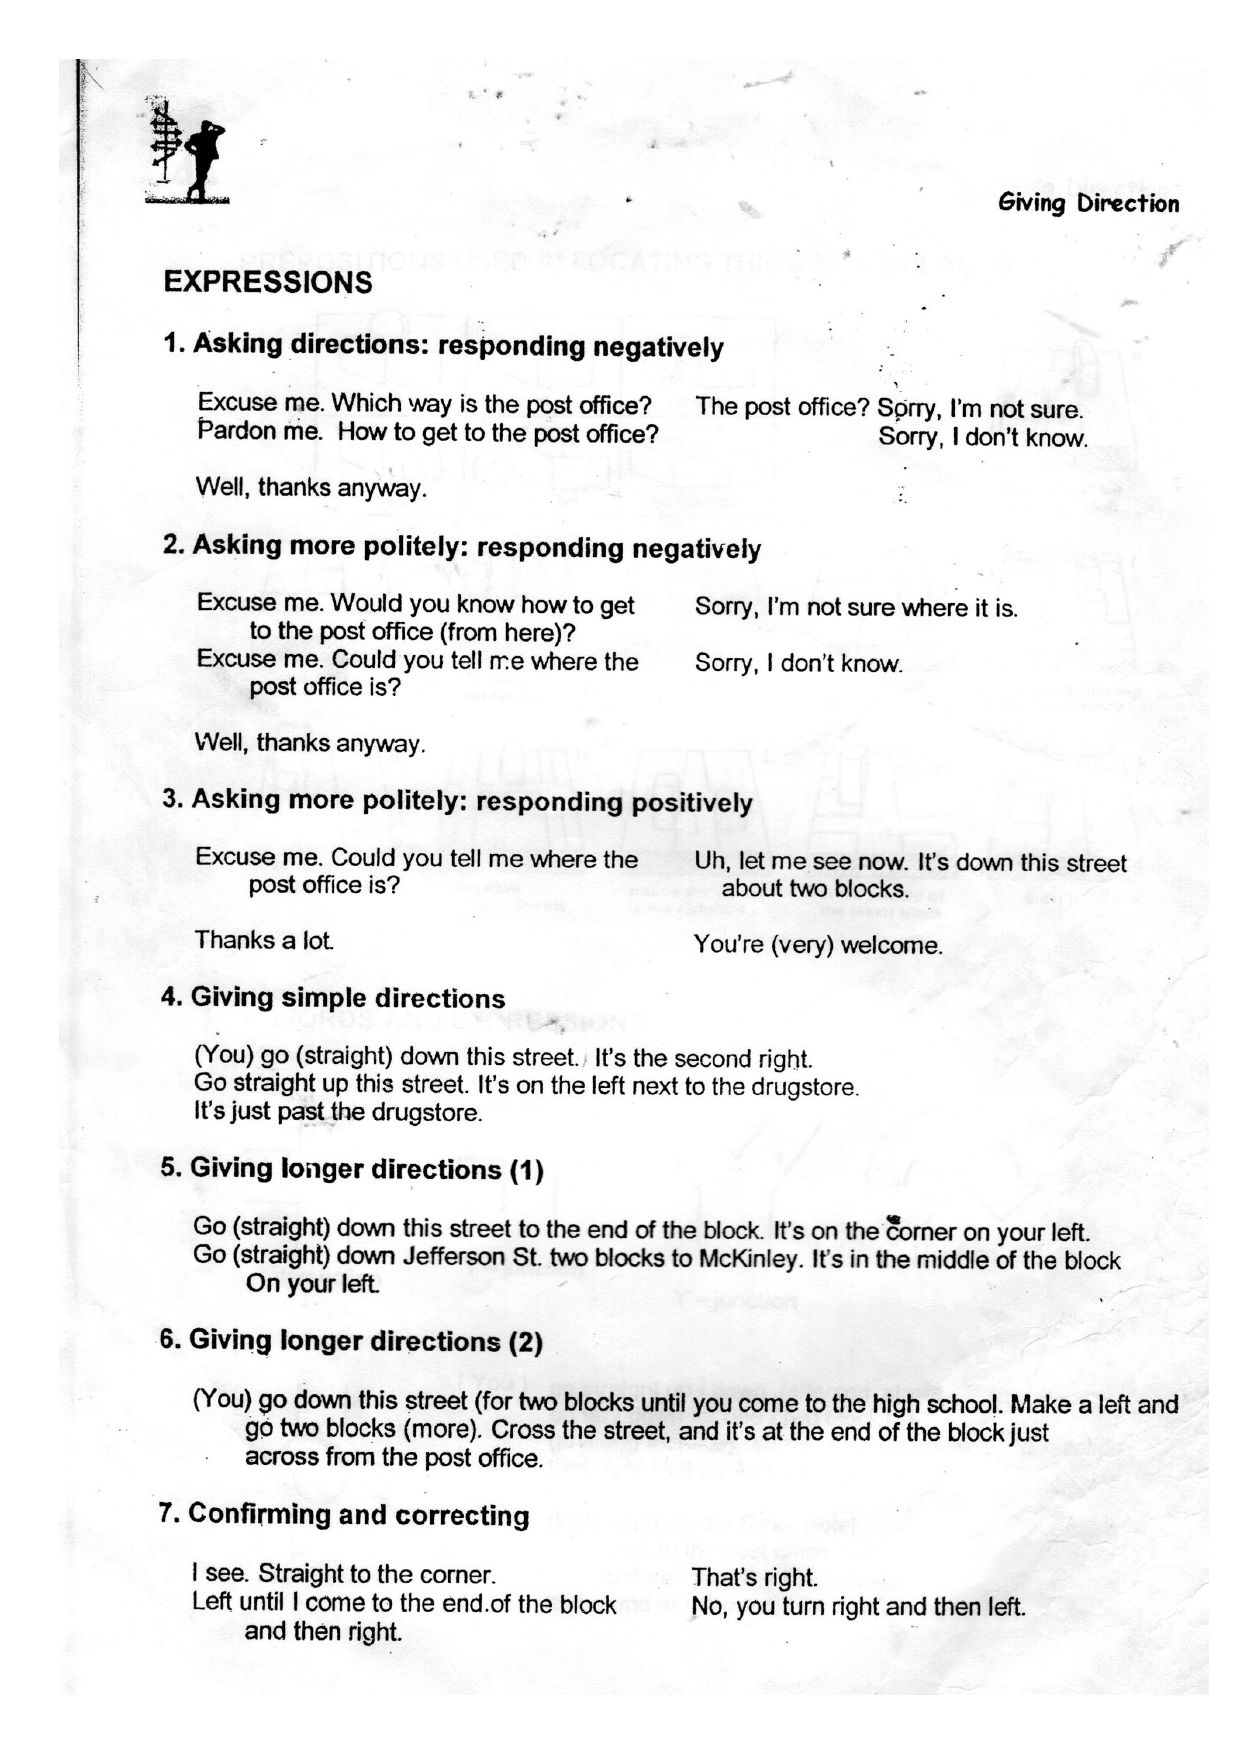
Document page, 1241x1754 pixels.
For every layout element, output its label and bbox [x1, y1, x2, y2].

picture [59, 59, 1209, 1695]
